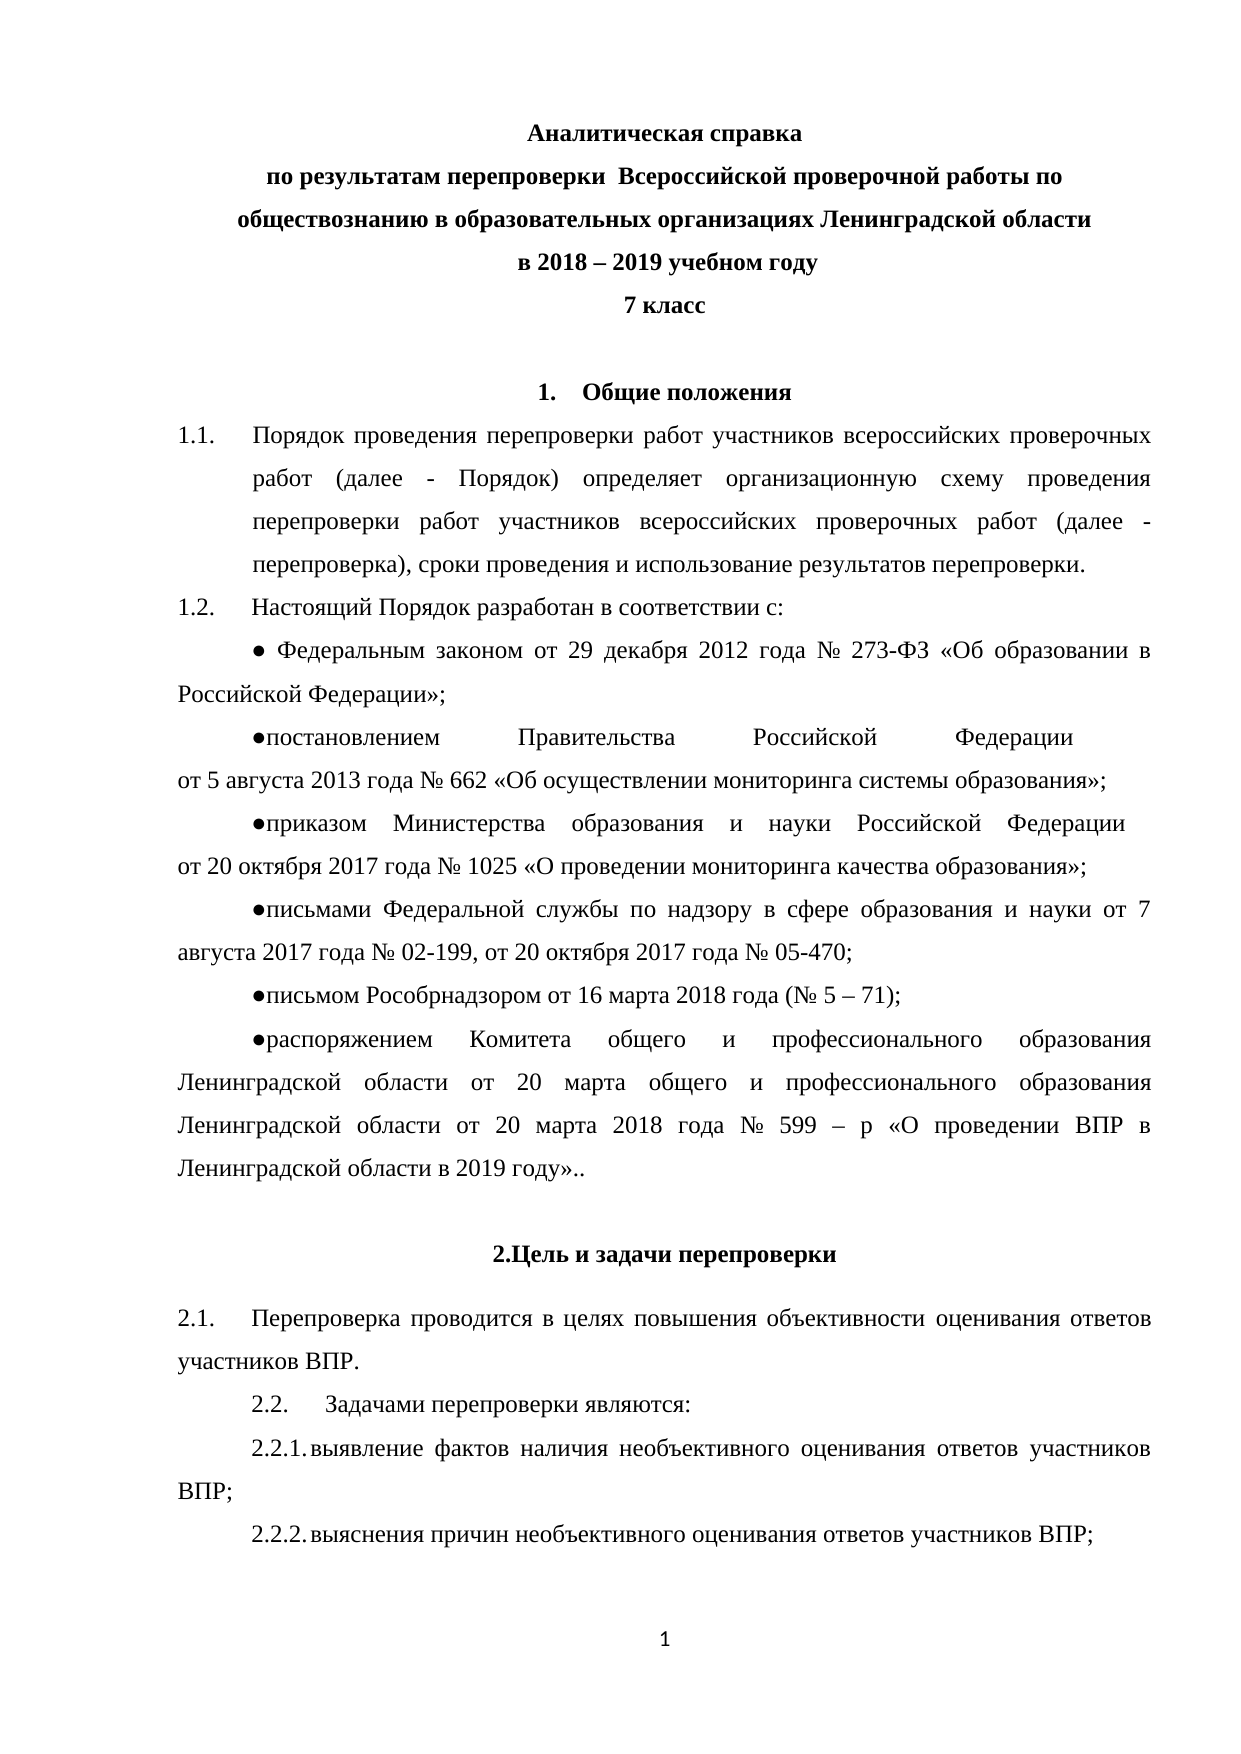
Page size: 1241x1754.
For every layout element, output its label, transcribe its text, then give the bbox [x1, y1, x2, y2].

text 1.2. Настоящий Порядок разработан в соответствии с: [177, 592, 1152, 621]
text ● Федеральным законом от 29 декабря 2012 года № 273-ФЗ «Об образовании в Российской Федерации»; [177, 636, 1152, 707]
text Аналитическая справка [177, 118, 1152, 147]
text 7 класс [177, 291, 1152, 319]
text по результатам перепроверки Всероссийской проверочной работы по обществознанию в образовательных организациях Ленинградской области [177, 161, 1152, 233]
text в 2018 – 2019 учебном году [177, 247, 1152, 276]
text 1. Общие положения [177, 377, 1152, 406]
text ●письмом Рособрнадзором от 16 марта 2018 года (№ 5 – 71); [177, 981, 1152, 1009]
text 2.2. Задачами перепроверки являются: [177, 1389, 1152, 1418]
text ●приказом Министерства образования и науки Российской Федерации от 20 октября 2017 года № 1025 «О проведении мониторинга качества образования»; [177, 808, 1152, 880]
text 2.2.2. выяснения причин необъективного оценивания ответов участников ВПР; [177, 1519, 1152, 1548]
text 2.Цель и задачи перепроверки [177, 1239, 1152, 1268]
list Порядок проведения перепроверки работ участников всероссийских проверочных работ (далее - Порядок) определяет организационную схему проведения перепроверки работ участников всероссийских проверочных работ (далее - перепроверка), сроки проведения и использование результатов перепроверки. [177, 420, 1152, 578]
text ●письмами Федеральной службы по надзору в сфере образования и науки от 7 августа 2017 года № 02-199, от 20 октября 2017 года № 05-470; [177, 894, 1152, 966]
text 2.1. Перепроверка проводится в целях повышения объективности оценивания ответов участников ВПР. [177, 1303, 1152, 1375]
text ●распоряжением Комитета общего и профессионального образования Ленинградской области от 20 марта общего и профессионального образования Ленинградской области от 20 марта 2018 года № 599 – р «О проведении ВПР в Ленинградской области в 2019 году».. [177, 1024, 1152, 1182]
text 2.2.1. выявление фактов наличия необъективного оценивания ответов участников ВПР; [177, 1433, 1152, 1504]
text ●постановлением Правительства Российской Федерации от 5 августа 2013 года № 662 «Об осуществлении мониторинга системы образования»; [177, 722, 1152, 794]
